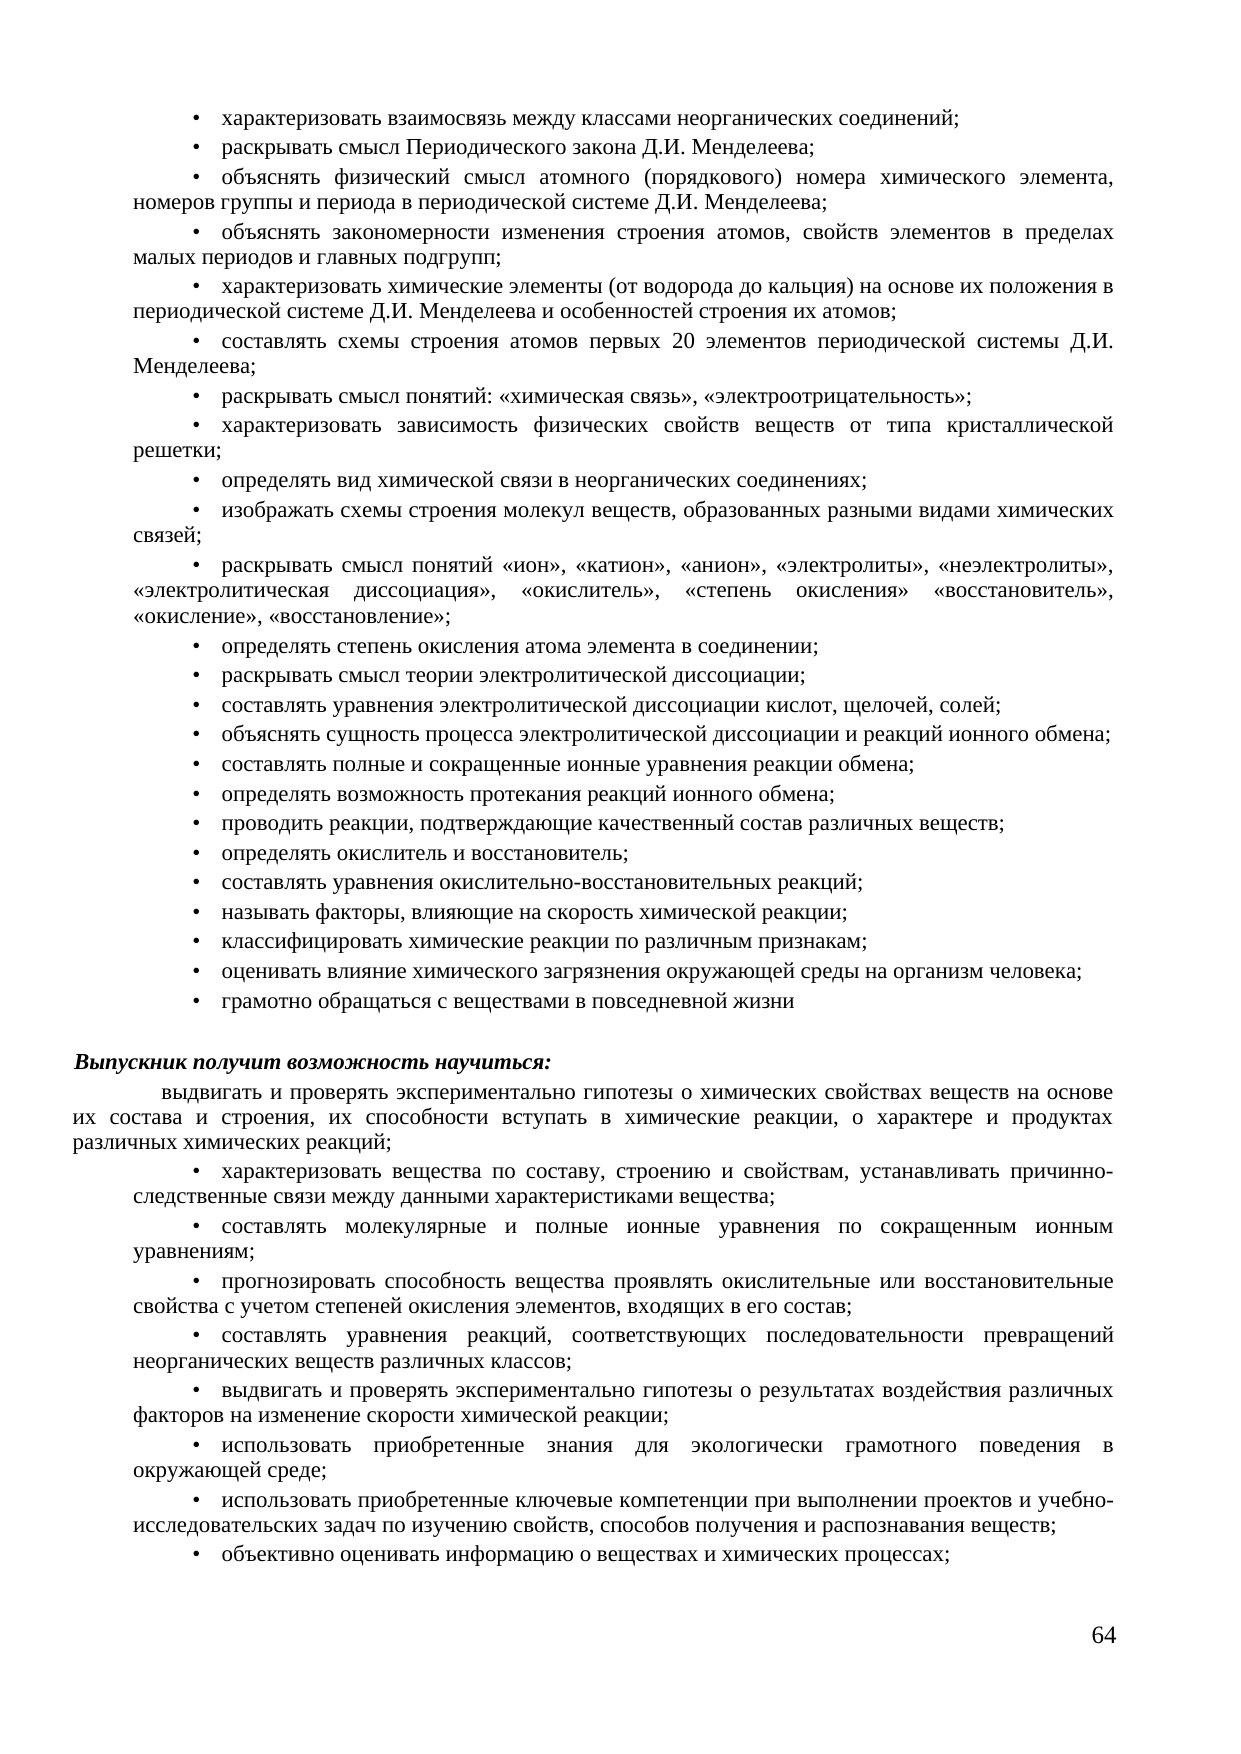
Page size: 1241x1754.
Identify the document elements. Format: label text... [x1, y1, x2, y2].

list оценивать влияние химического загрязнения окружающей среды на организм человека; [133, 958, 1115, 983]
text Выпускник получит возможность научиться: [74, 1049, 1116, 1074]
list составлять уравнения реакций, соответствующих последовательности превращений неорганических веществ различных классов; [133, 1323, 1115, 1373]
list выдвигать и проверять экспериментально гипотезы о результатах воздействия различных факторов на изменение скорости химической реакции; [133, 1378, 1115, 1428]
list составлять схемы строения атомов первых 20 элементов периодической системы Д.И. Менделеева; [133, 328, 1115, 378]
list использовать приобретенные ключевые компетенции при выполнении проектов и учебно-исследовательских задач по изучению свойств, способов получения и распознавания веществ; [133, 1487, 1115, 1537]
list определять вид химической связи в неорганических соединениях; [133, 467, 1115, 492]
list классифицировать химические реакции по различным признакам; [133, 929, 1115, 954]
list составлять полные и сокращенные ионные уравнения реакции обмена; [133, 751, 1115, 776]
list прогнозировать способность вещества проявлять окислительные или восстановительные свойства с учетом степеней окисления элементов, входящих в его состав; [133, 1268, 1115, 1318]
list использовать приобретенные знания для экологически грамотного поведения в окружающей среде; [133, 1432, 1115, 1482]
list изображать схемы строения молекул веществ, образованных разными видами химических связей; [133, 497, 1115, 547]
list составлять уравнения электролитической диссоциации кислот, щелочей, солей; [133, 692, 1115, 717]
list объяснять сущность процесса электролитической диссоциации и реакций ионного обмена; [133, 722, 1115, 747]
list называть факторы, влияющие на скорость химической реакции; [133, 899, 1115, 924]
list определять окислитель и восстановитель; [133, 840, 1115, 865]
list характеризовать зависимость физических свойств веществ от типа кристаллической решетки; [133, 413, 1115, 463]
list раскрывать смысл понятий «ион», «катион», «анион», «электролиты», «неэлектролиты», «электролитическая диссоциация», «окислитель», «степень окисления» «восстановитель», «окисление», «восстановление»; [133, 552, 1115, 628]
list характеризовать химические элементы (от водорода до кальция) на основе их положения в периодической системе Д.И. Менделеева и особенностей строения их атомов; [133, 274, 1115, 324]
list определять возможность протекания реакций ионного обмена; [133, 781, 1115, 806]
list раскрывать смысл теории электролитической диссоциации; [133, 663, 1115, 688]
list характеризовать вещества по составу, строению и свойствам, устанавливать причинно-следственные связи между данными характеристиками вещества; [133, 1159, 1115, 1209]
text выдвигать и проверять экспериментально гипотезы о химических свойствах веществ на основе их состава и строения, их способности вступать в химические реакции, о характере и продуктах различных химических реакций; [72, 1079, 1115, 1154]
list объяснять закономерности изменения строения атомов, свойств элементов в пределах малых периодов и главных подгрупп; [133, 219, 1115, 269]
list характеризовать взаимосвязь между классами неорганических соединений; [133, 105, 1115, 130]
list раскрывать смысл Периодического закона Д.И. Менделеева; [133, 135, 1115, 160]
list составлять уравнения окислительно-восстановительных реакций; [133, 870, 1115, 895]
list объяснять физический смысл атомного (порядкового) номера химического элемента, номеров группы и периода в периодической системе Д.И. Менделеева; [133, 164, 1115, 214]
list составлять молекулярные и полные ионные уравнения по сокращенным ионным уравнениям; [133, 1213, 1115, 1264]
list раскрывать смысл понятий: «химическая связь», «электроотрицательность»; [133, 383, 1115, 408]
list определять степень окисления атома элемента в соединении; [133, 633, 1115, 658]
list грамотно обращаться с веществами в повседневной жизни [133, 988, 1115, 1013]
list объективно оценивать информацию о веществах и химических процессах; [133, 1542, 1115, 1567]
list проводить реакции, подтверждающие качественный состав различных веществ; [133, 811, 1115, 836]
